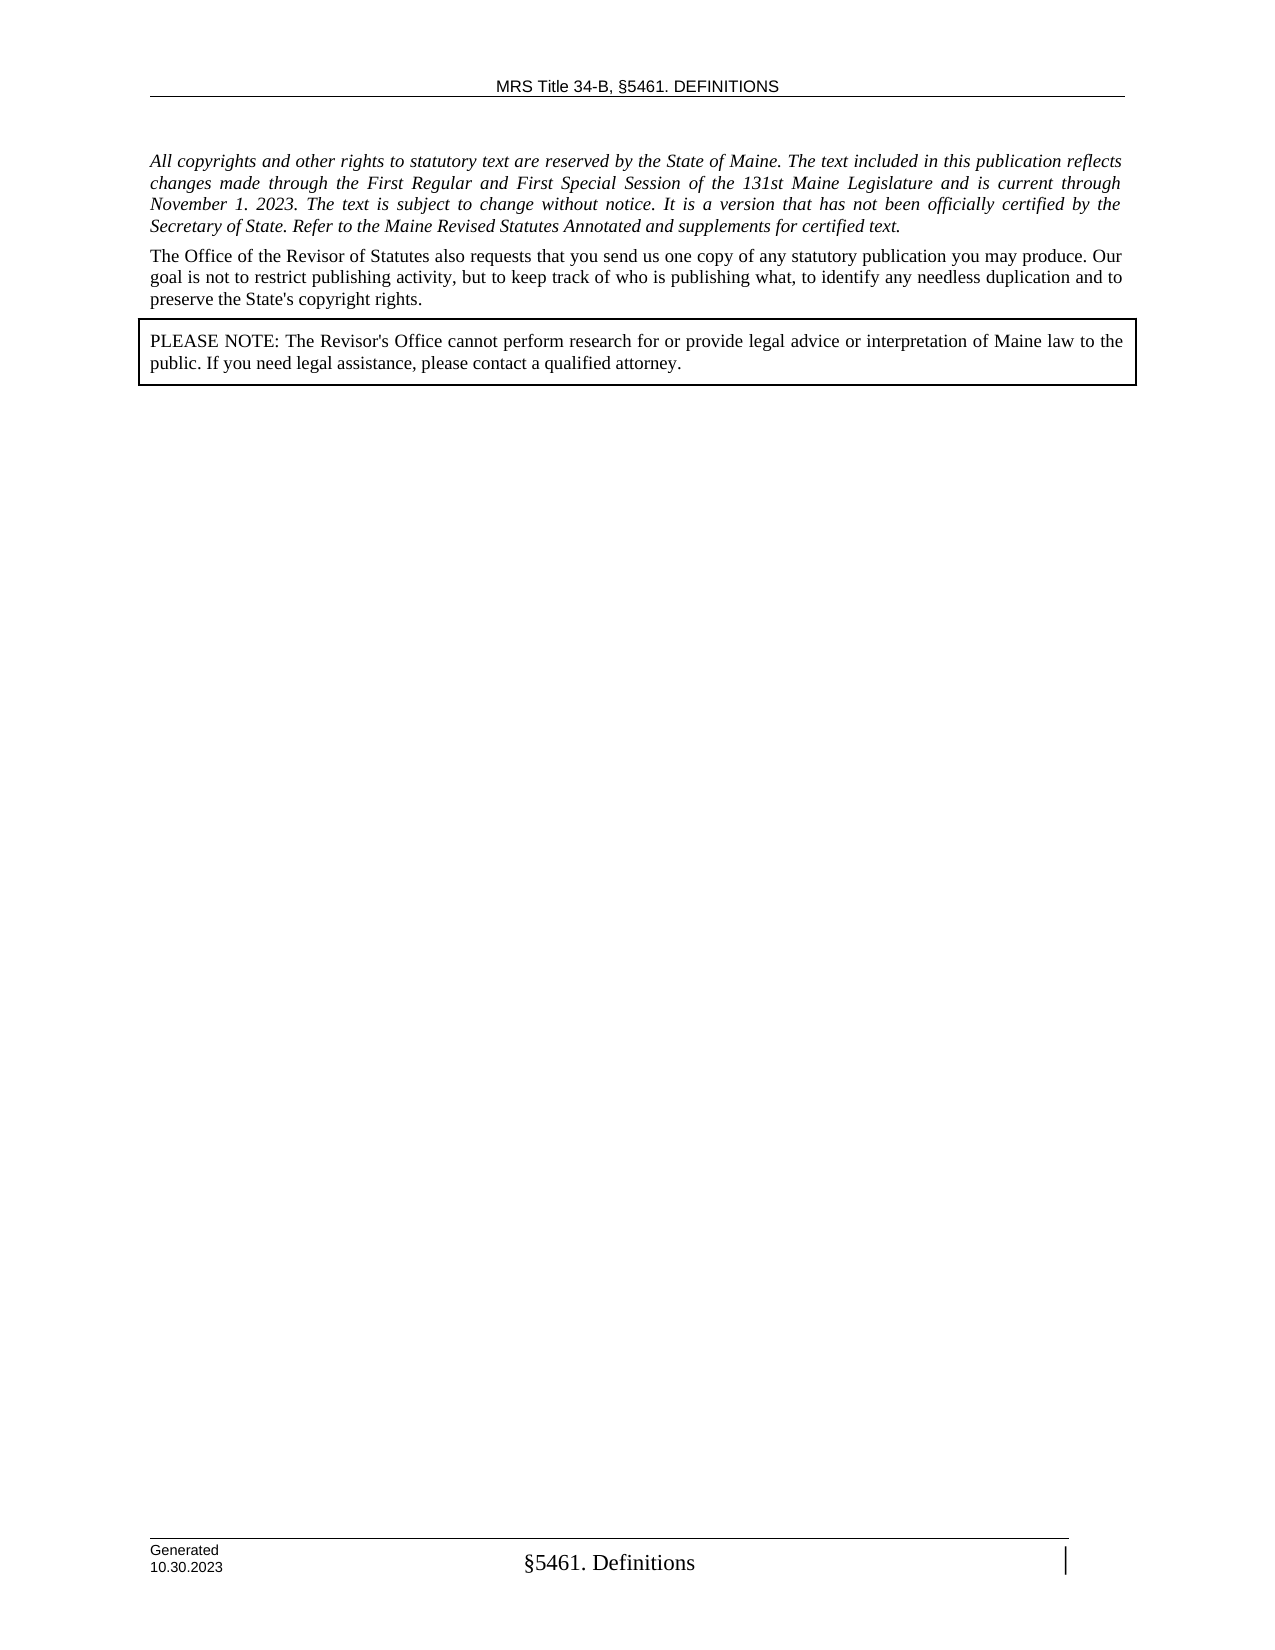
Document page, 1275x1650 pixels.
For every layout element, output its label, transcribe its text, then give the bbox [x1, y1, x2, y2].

text The Office of the Revisor of Statutes also requests that you send us one copy of any statutory publication you may produce. Our goal is not to restrict publishing activity, but to keep track of who is publishing what, to identify any needless duplication and to preserve the State's copyright rights. [150, 244, 1125, 309]
text PLEASE NOTE: The Revisor's Office cannot perform research for or provide legal advice or interpretation of Maine law to the public. If you need legal assistance, please contact a qualified attorney. [140, 320, 1135, 384]
text All copyrights and other rights to statutory text are reserved by the State of Maine. The text included in this publication reflects changes made through the First Regular and First Special Session of the 131st Maine Legislature and is current through November 1. 2023 . The text is subject to change without notice. It is a version that has not been officially certified by the Secretary of State. Refer to the Maine Revised Statutes Annotated and supplements for certified text. [150, 150, 1125, 236]
